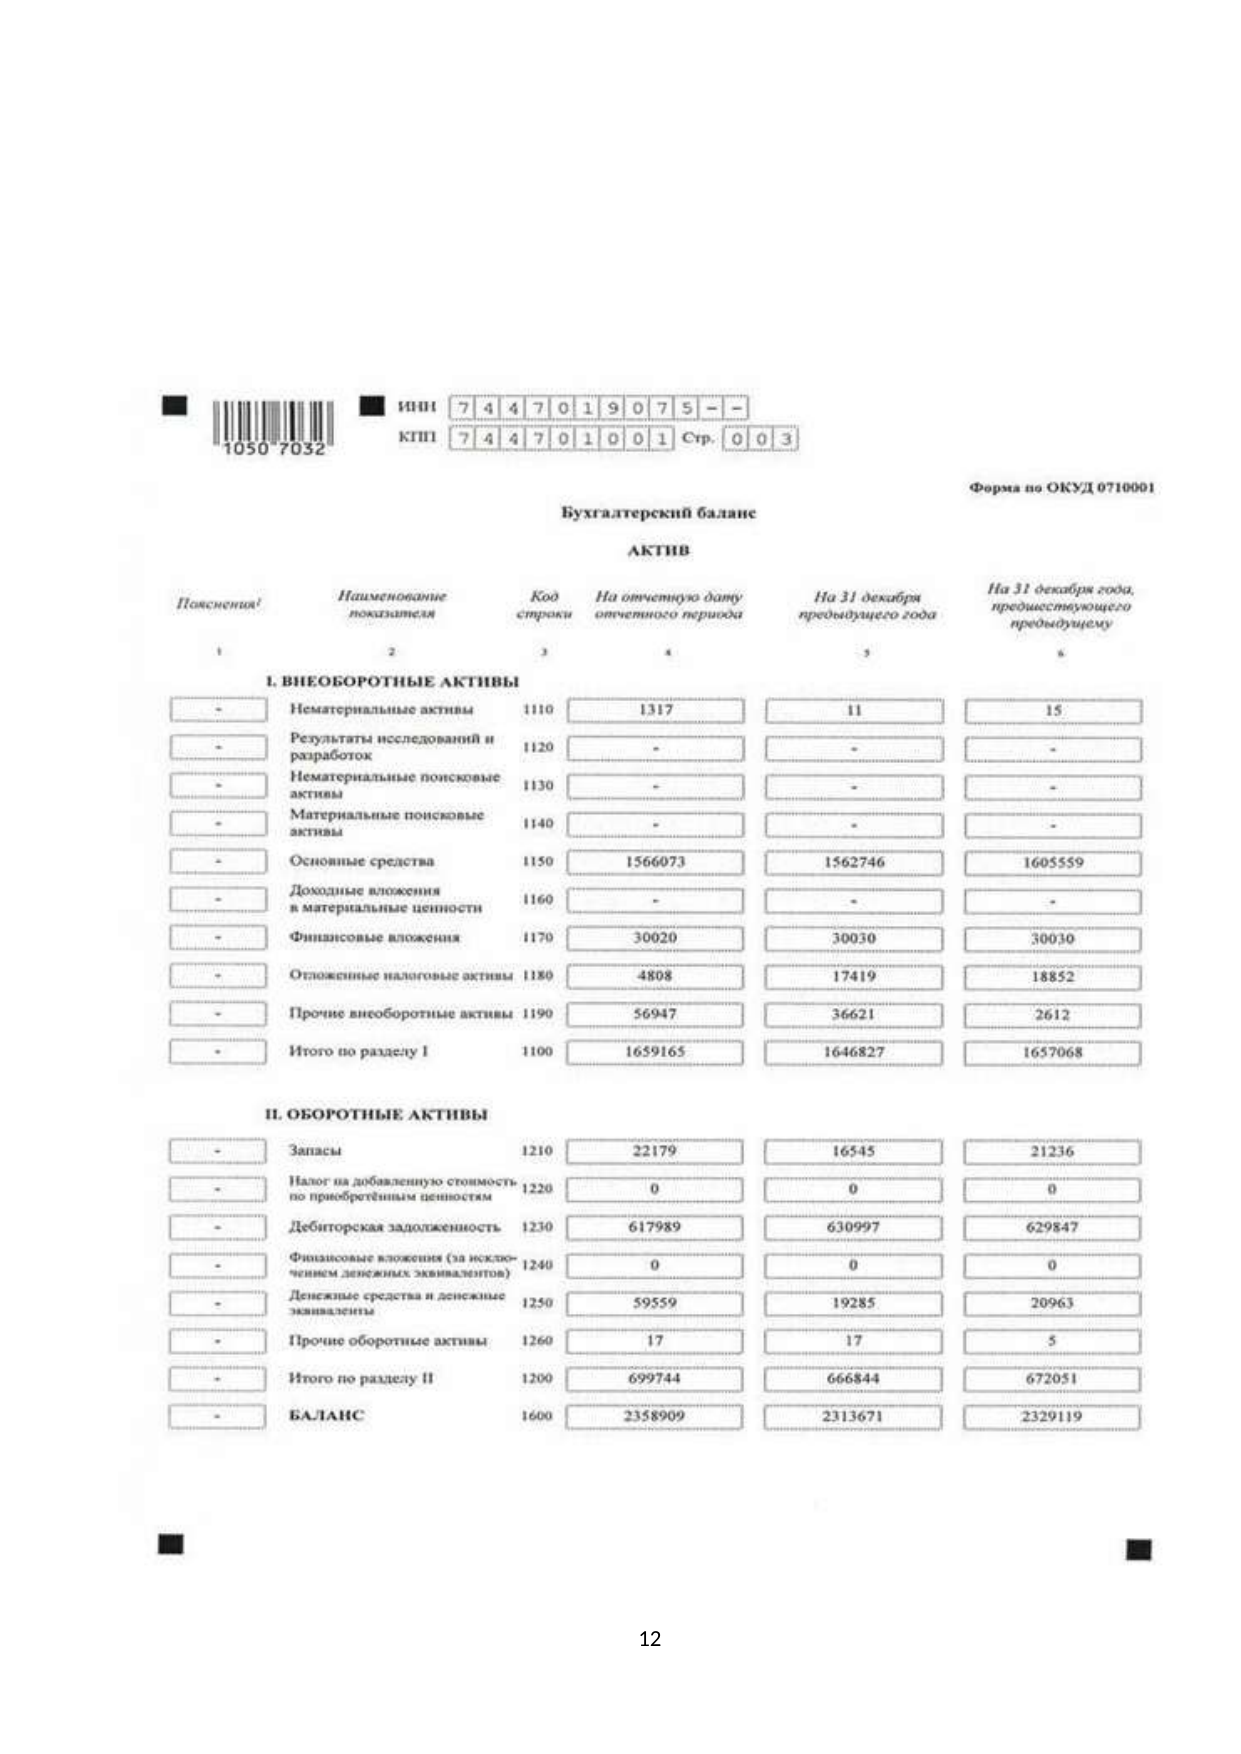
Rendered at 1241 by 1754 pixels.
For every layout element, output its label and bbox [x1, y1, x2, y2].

picture [118, 375, 1206, 1614]
